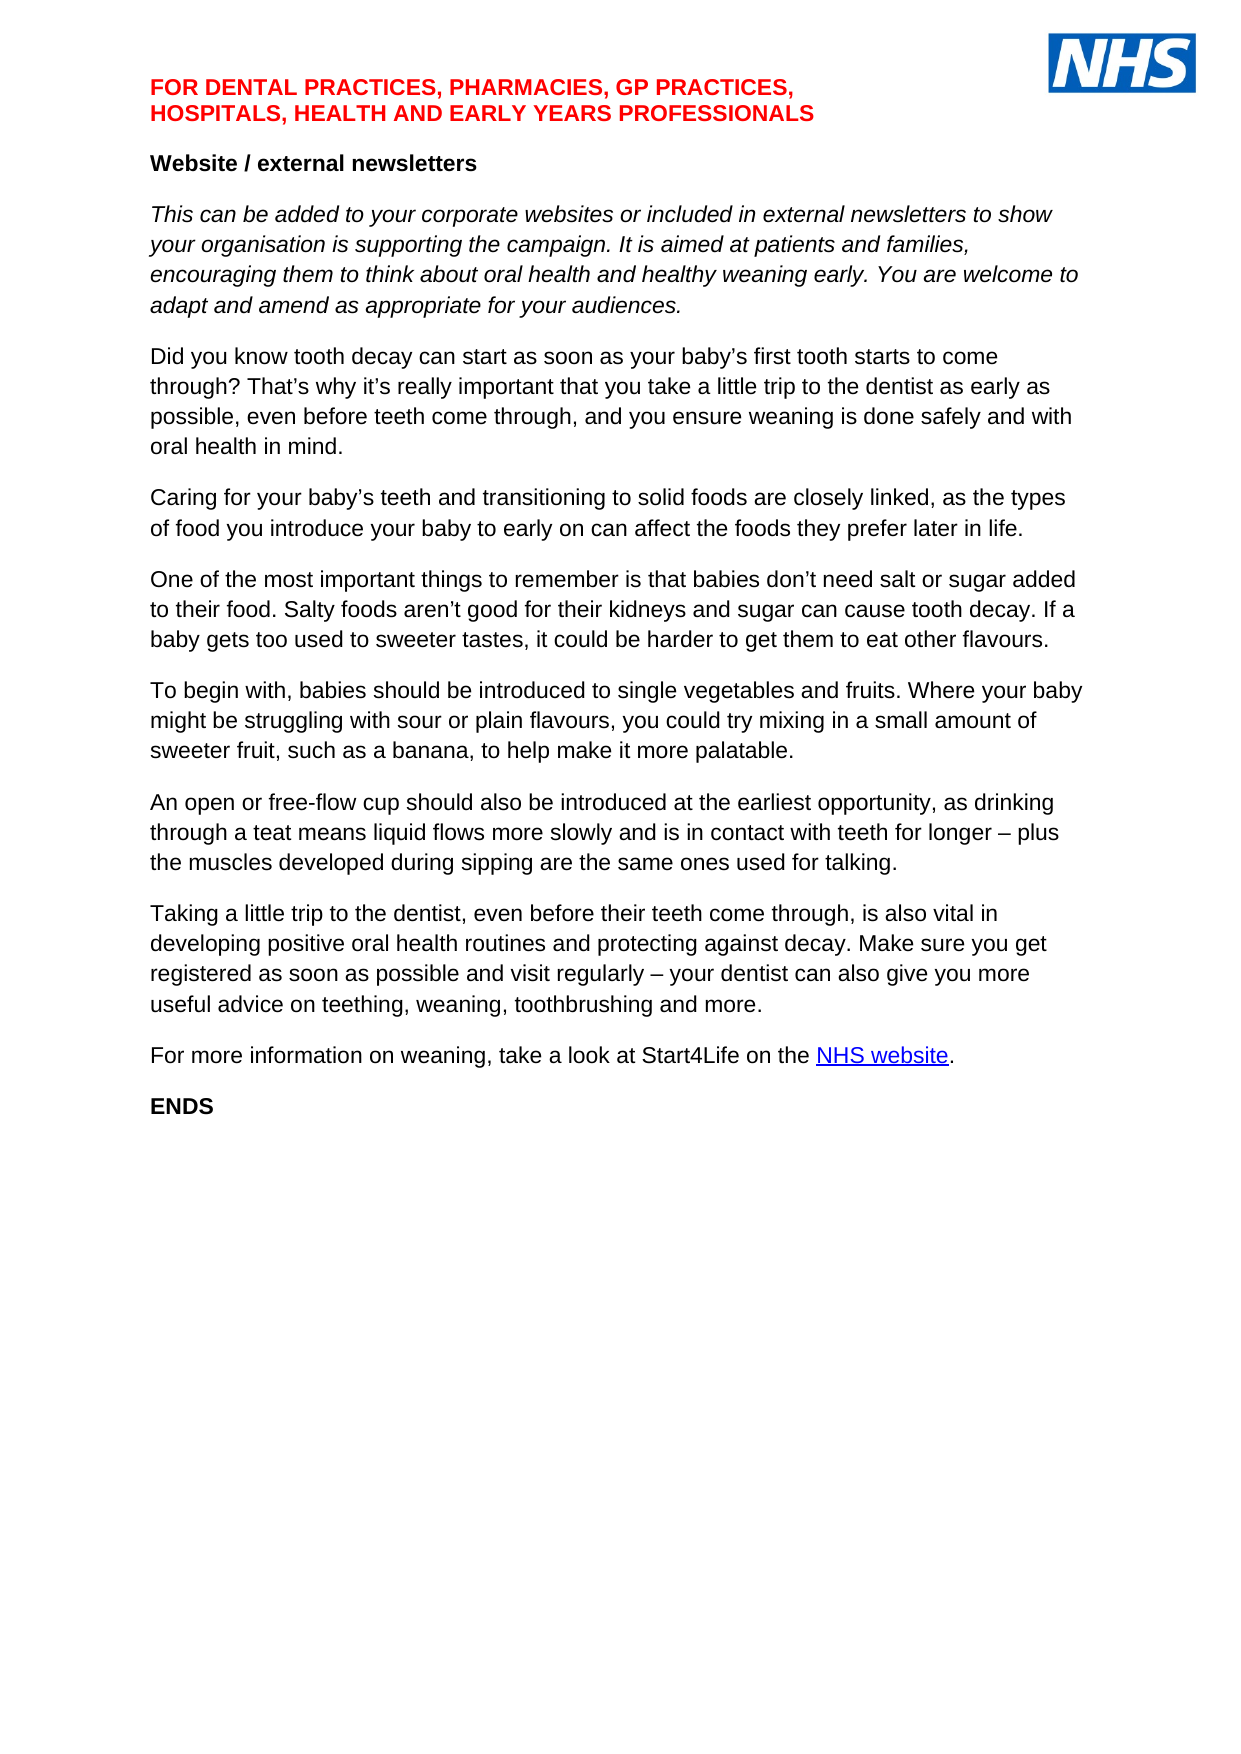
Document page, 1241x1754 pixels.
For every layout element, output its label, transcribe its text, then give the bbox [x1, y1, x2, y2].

text To begin with, babies should be introduced to single vegetables and fruits. Where your baby might be struggling with sour or plain flavours, you could try mixing in a small amount of sweeter fruit, such as a banana, to help make it more palatable. [150, 677, 1090, 764]
text Did you know tooth decay can start as soon as your baby’s first tooth starts to come through? That’s why it’s really important that you take a little trip to the dentist as early as possible, even before teeth come through, and you ensure weaning is done safely and with oral health in mind. [150, 343, 1090, 460]
text Caring for your baby’s teeth and transitioning to solid foods are closely linked, as the types of food you introduce your baby to early on can affect the foods they prefer later in life. [150, 484, 1090, 541]
text Taking a little trip to the dentist, even before their teeth come through, is also vital in developing positive oral health routines and protecting against decay. Make sure you get registered as soon as possible and visit regularly – your dentist can also give you more useful advice on teething, weaning, toothbrushing and more. [150, 900, 1090, 1017]
text This can be added to your corporate websites or included in external newsletters to show your organisation is supporting the campaign. It is aimed at patients and families, encouraging them to think about oral health and healthy weaning early. You are welcome to adapt and amend as appropriate for your audiences. [150, 201, 1090, 318]
text Website / external newsletters [150, 150, 1090, 176]
text For more information on weaning, take a look at Start4Life on the NHS website. [150, 1042, 1090, 1068]
text An open or free-flow cup should also be introduced at the earliest opportunity, as drinking through a teat means liquid flows more slowly and is in contact with teeth for longer – plus the muscles developed during sipping are the same ones used for talking. [150, 788, 1090, 875]
text One of the most important things to remember is that babies don’t need salt or sugar added to their food. Salty foods aren’t good for their kidneys and sugar can cause tooth decay. If a baby gets too used to sweeter tastes, it could be harder to get them to eat other flavours. [150, 566, 1090, 652]
text ENDS [150, 1093, 1090, 1119]
